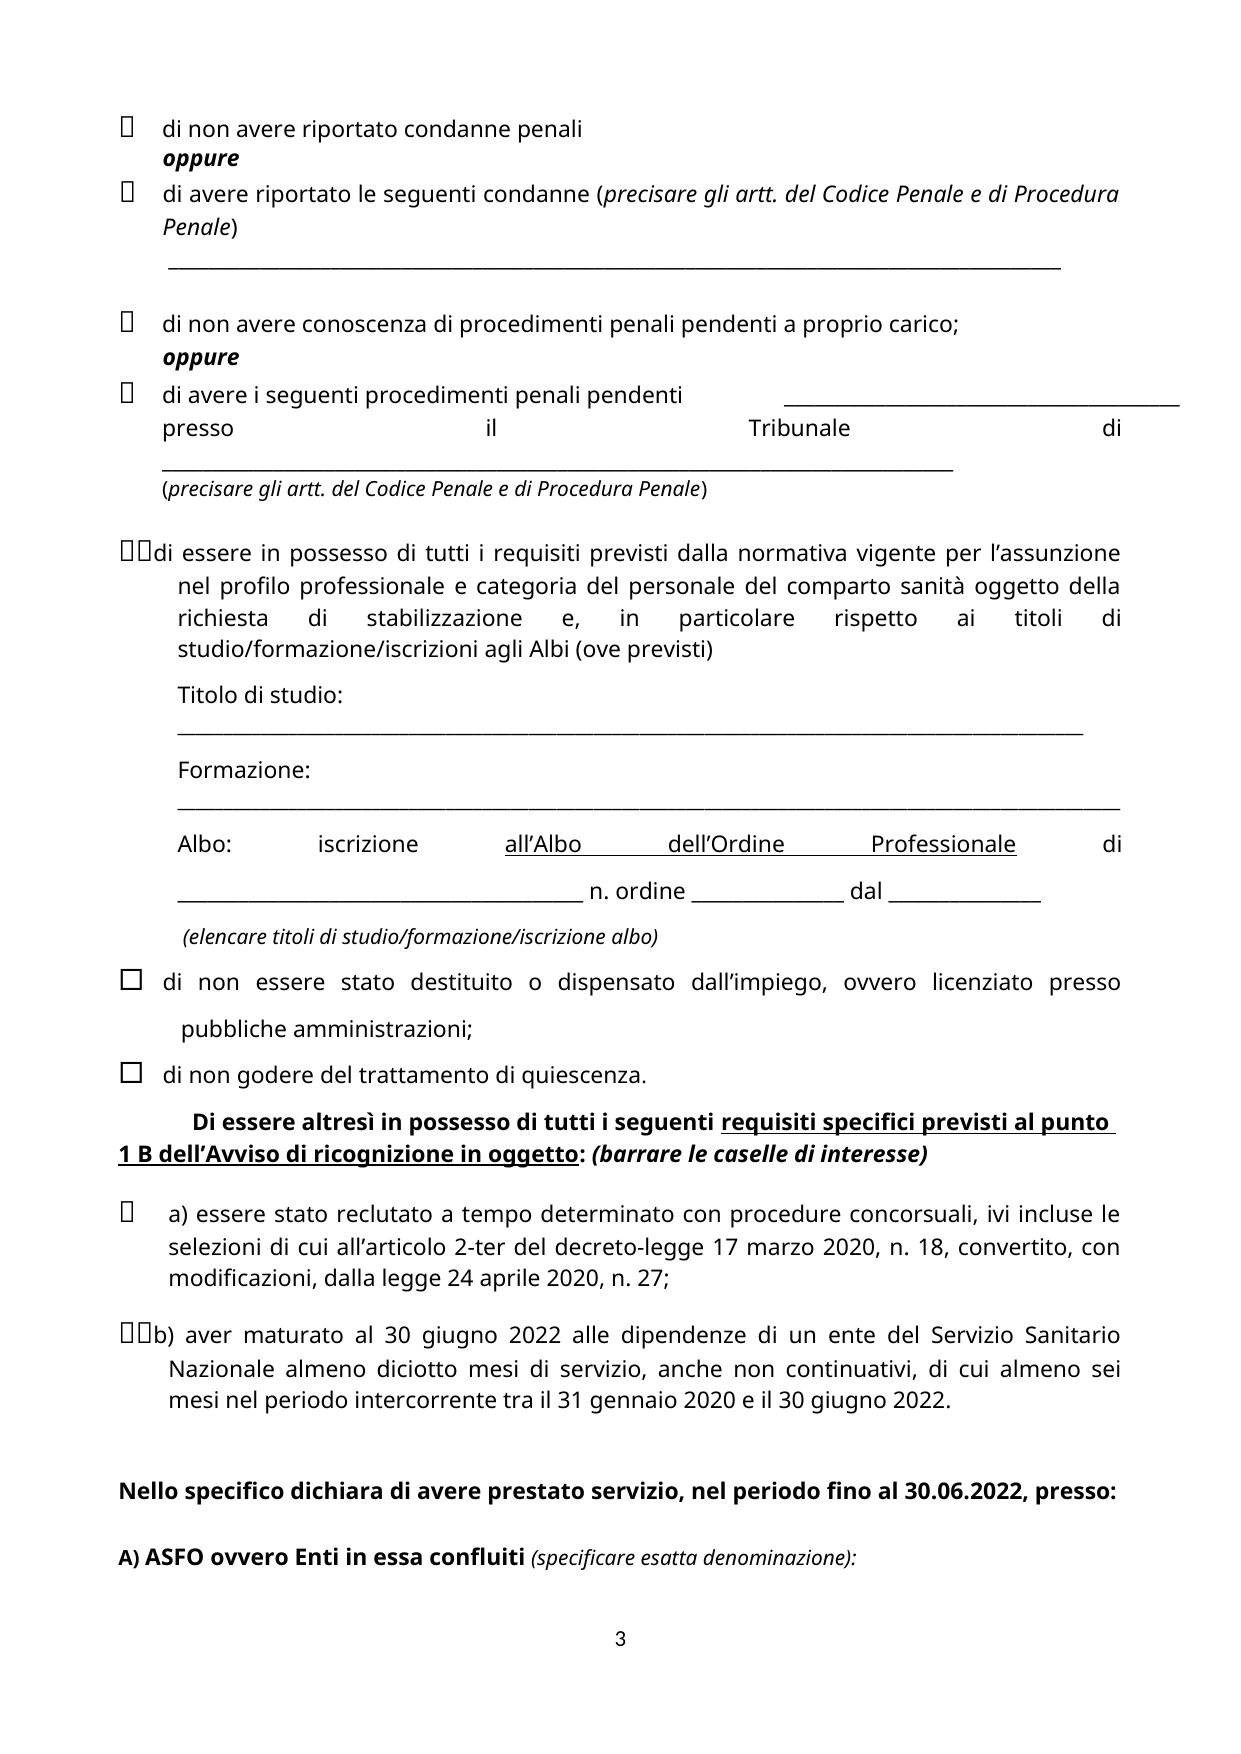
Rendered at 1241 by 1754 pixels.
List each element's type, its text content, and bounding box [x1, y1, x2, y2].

text A) ASFO ovvero Enti in essa confluiti (specificare esatta denominazione): [118, 1541, 1122, 1572]
text  di avere i seguenti procedimenti penali pendenti _______________________________________ presso il Tribunale di ______________________________________________________________________________ [118, 373, 1122, 475]
list di non essere stato destituito o dispensato dall’impiego, ovvero licenziato presso pubbliche amministrazioni; [118, 966, 1122, 1044]
text Formazione: ______________________________________________________________________________________________________ [177, 754, 1122, 813]
text oppure [162, 341, 1122, 373]
list Albo: iscrizione all’Albo dell’Ordine Professionale di ________________________________________ n. ordine _______________ dal _______________ [177, 828, 1122, 907]
list di non godere del trattamento di quiescenza. [118, 1059, 1122, 1091]
text Titolo di studio: __________________________________________________________________________________________________ [177, 679, 1122, 739]
text di essere in possesso di tutti i requisiti previsti dalla normativa vigente per l’assunzione nel profilo professionale e categoria del personale del comparto sanità oggetto della richiesta di stabilizzazione e, in particolare rispetto ai titoli di studio/formazione/iscrizioni agli Albi (ove previsti) [118, 531, 1122, 664]
text  di non avere conoscenza di procedimenti penali pendenti a proprio carico; [118, 302, 1122, 341]
text b) aver maturato al 30 giugno 2022 alle dipendenze di un ente del Servizio Sanitario Nazionale almeno diciotto mesi di servizio, anche non continuativi, di cui almeno sei mesi nel periodo intercorrente tra il 31 gennaio 2020 e il 30 giugno 2022. [118, 1313, 1122, 1415]
text  di non avere riportato condanne penali [118, 106, 1122, 146]
text  di avere riportato le seguenti condanne (precisare gli artt. del Codice Penale e di Procedura Penale) ________________________________________________________________________________________ [119, 171, 1122, 273]
text Nello specifico dichiara di avere prestato servizio, nel periodo fino al 30.06.2022, presso: [118, 1475, 1122, 1506]
text  a) essere stato reclutato a tempo determinato con procedure concorsuali, ivi incluse le selezioni di cui all’articolo 2-ter del decreto-legge 17 marzo 2020, n. 18, convertito, con modificazioni, dalla legge 24 aprile 2020, n. 27; [118, 1191, 1122, 1294]
text Di essere altresì in possesso di tutti i seguenti requisiti specifici previsti al punto 1 B dell’Avviso di ricognizione in oggetto: (barrare le caselle di interesse) [118, 1106, 1122, 1169]
text oppure [162, 146, 1122, 171]
text (elencare titoli di studio/formazione/iscrizione albo) [177, 922, 1122, 951]
text (precisare gli artt. del Codice Penale e di Procedura Penale) [118, 477, 1122, 502]
